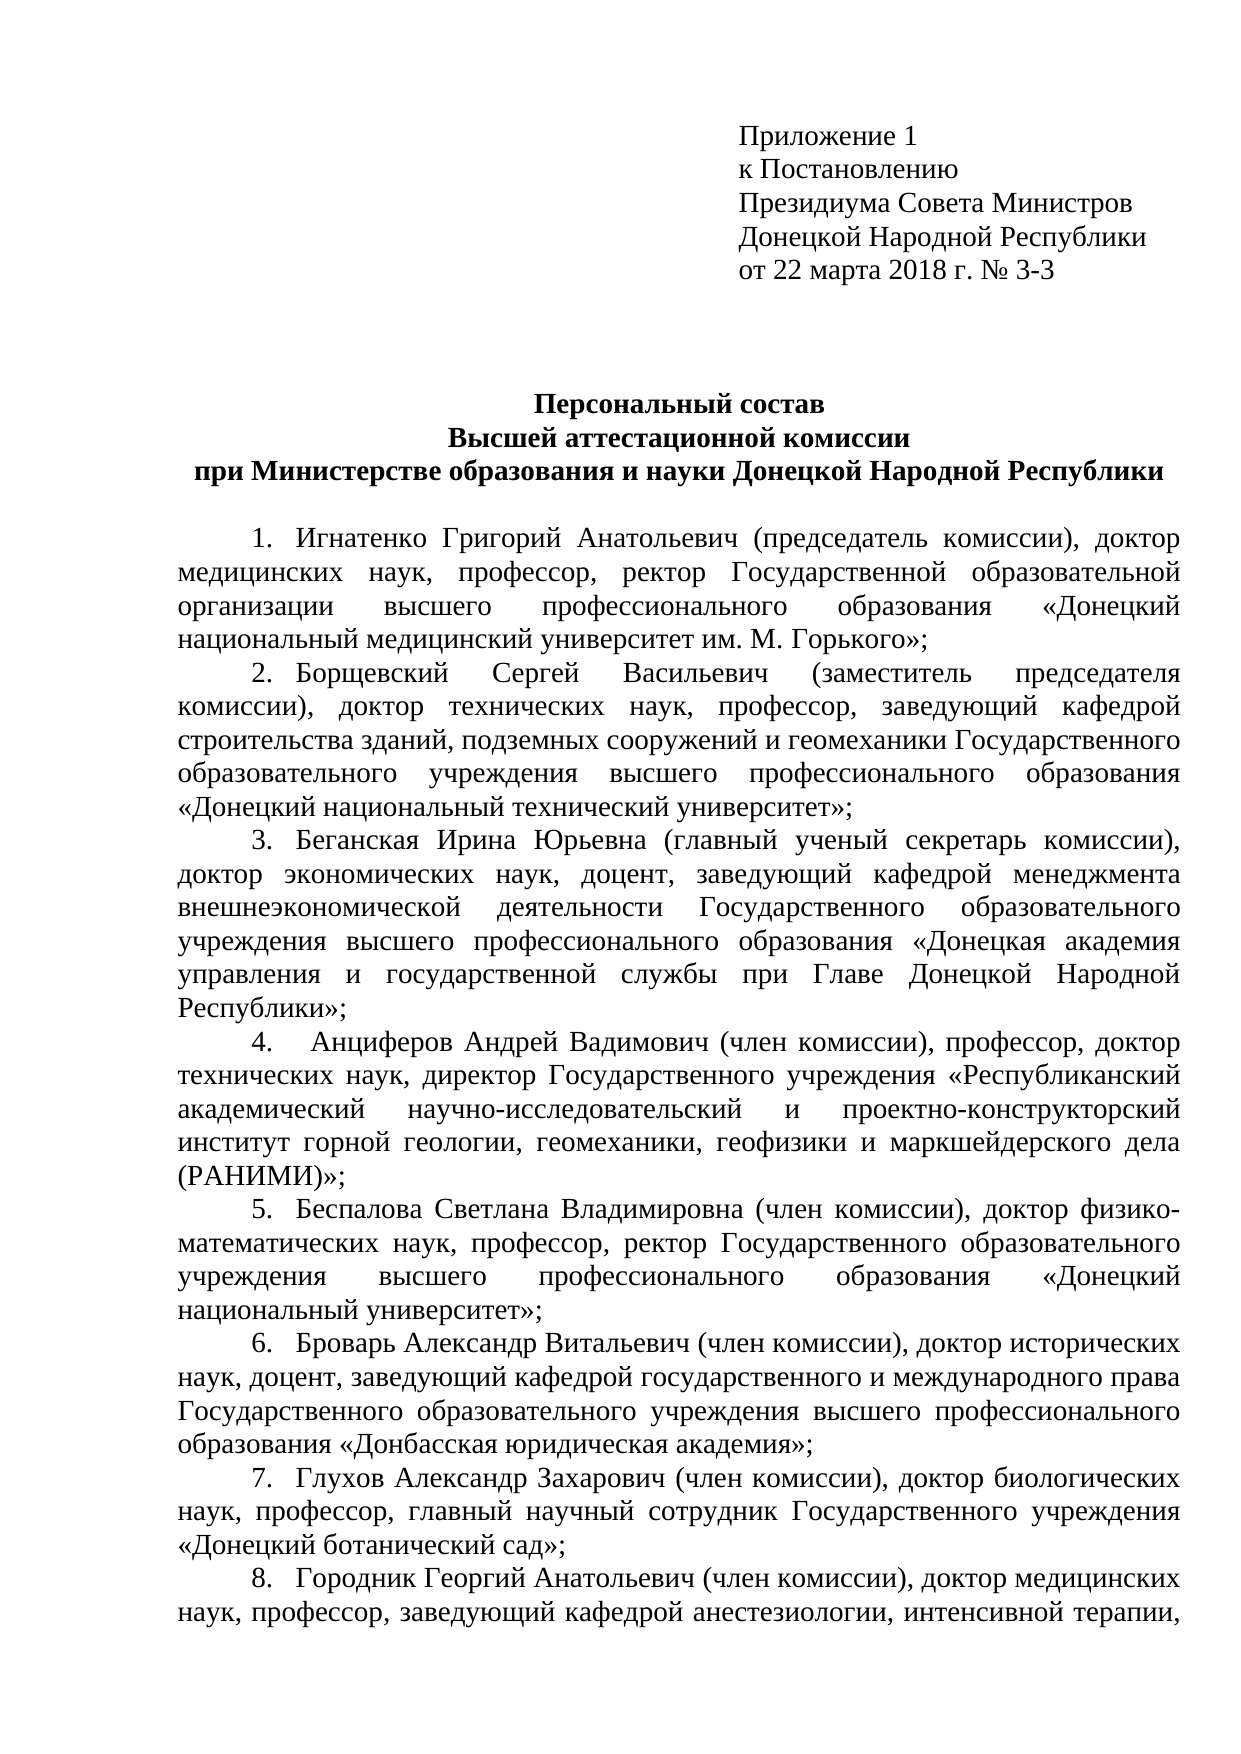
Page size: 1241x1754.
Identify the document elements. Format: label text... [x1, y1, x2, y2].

text Приложение 1 [177, 118, 1181, 152]
list Беспалова Светлана Владимировна (член комиссии), доктор физико-математических наук, профессор, ректор Государственного образовательного учреждения высшего профессионального образования «Донецкий национальный университет»; [177, 1191, 1181, 1326]
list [177, 1560, 1181, 1627]
text Персональный состав [177, 386, 1181, 420]
text Высшей аттестационной комиссии [177, 420, 1181, 453]
text от 22 марта 2018 г. № 3-3 [177, 252, 1181, 286]
list Беганская Ирина Юрьевна (главный ученый секретарь комиссии), доктор экономических наук, доцент, заведующий кафедрой менеджмента внешнеэкономической деятельности Государственного образовательного учреждения высшего профессионального образования «Донецкая академия управления и государственной службы при Главе Донецкой Народной Республики»; [177, 822, 1181, 1024]
list Анциферов Андрей Вадимович (член комиссии), профессор, доктор технических наук, директор Государственного учреждения «Республиканский академический научно-исследовательский и проектно-конструкторский институт горной геологии, геомеханики, геофизики и маркшейдерского дела (РАНИМИ)»; [177, 1024, 1181, 1191]
text при Министерстве образования и науки Донецкой Народной Республики [177, 453, 1181, 487]
list Броварь Александр Витальевич (член комиссии), доктор исторических наук, доцент, заведующий кафедрой государственного и международного права Государственного образовательного учреждения высшего профессионального образования «Донбасская юридическая академия»; [177, 1326, 1181, 1460]
text к Постановлению [177, 152, 1181, 185]
text Донецкой Народной Республики [177, 219, 1181, 252]
list Игнатенко Григорий Анатольевич (председатель комиссии), доктор медицинских наук, профессор, ректор Государственной образовательной организации высшего профессионального образования «Донецкий национальный медицинский университет им. М. Горького»; [177, 521, 1181, 655]
list Глухов Александр Захарович (член комиссии), доктор биологических наук, профессор, главный научный сотрудник Государственного учреждения «Донецкий ботанический сад»; [177, 1460, 1181, 1560]
text Президиума Совета Министров [177, 185, 1181, 219]
list Борщевский Сергей Васильевич (заместитель председателя комиссии), доктор технических наук, профессор, заведующий кафедрой строительства зданий, подземных сооружений и геомеханики Государственного образовательного учреждения высшего профессионального образования «Донецкий национальный технический университет»; [177, 655, 1181, 822]
